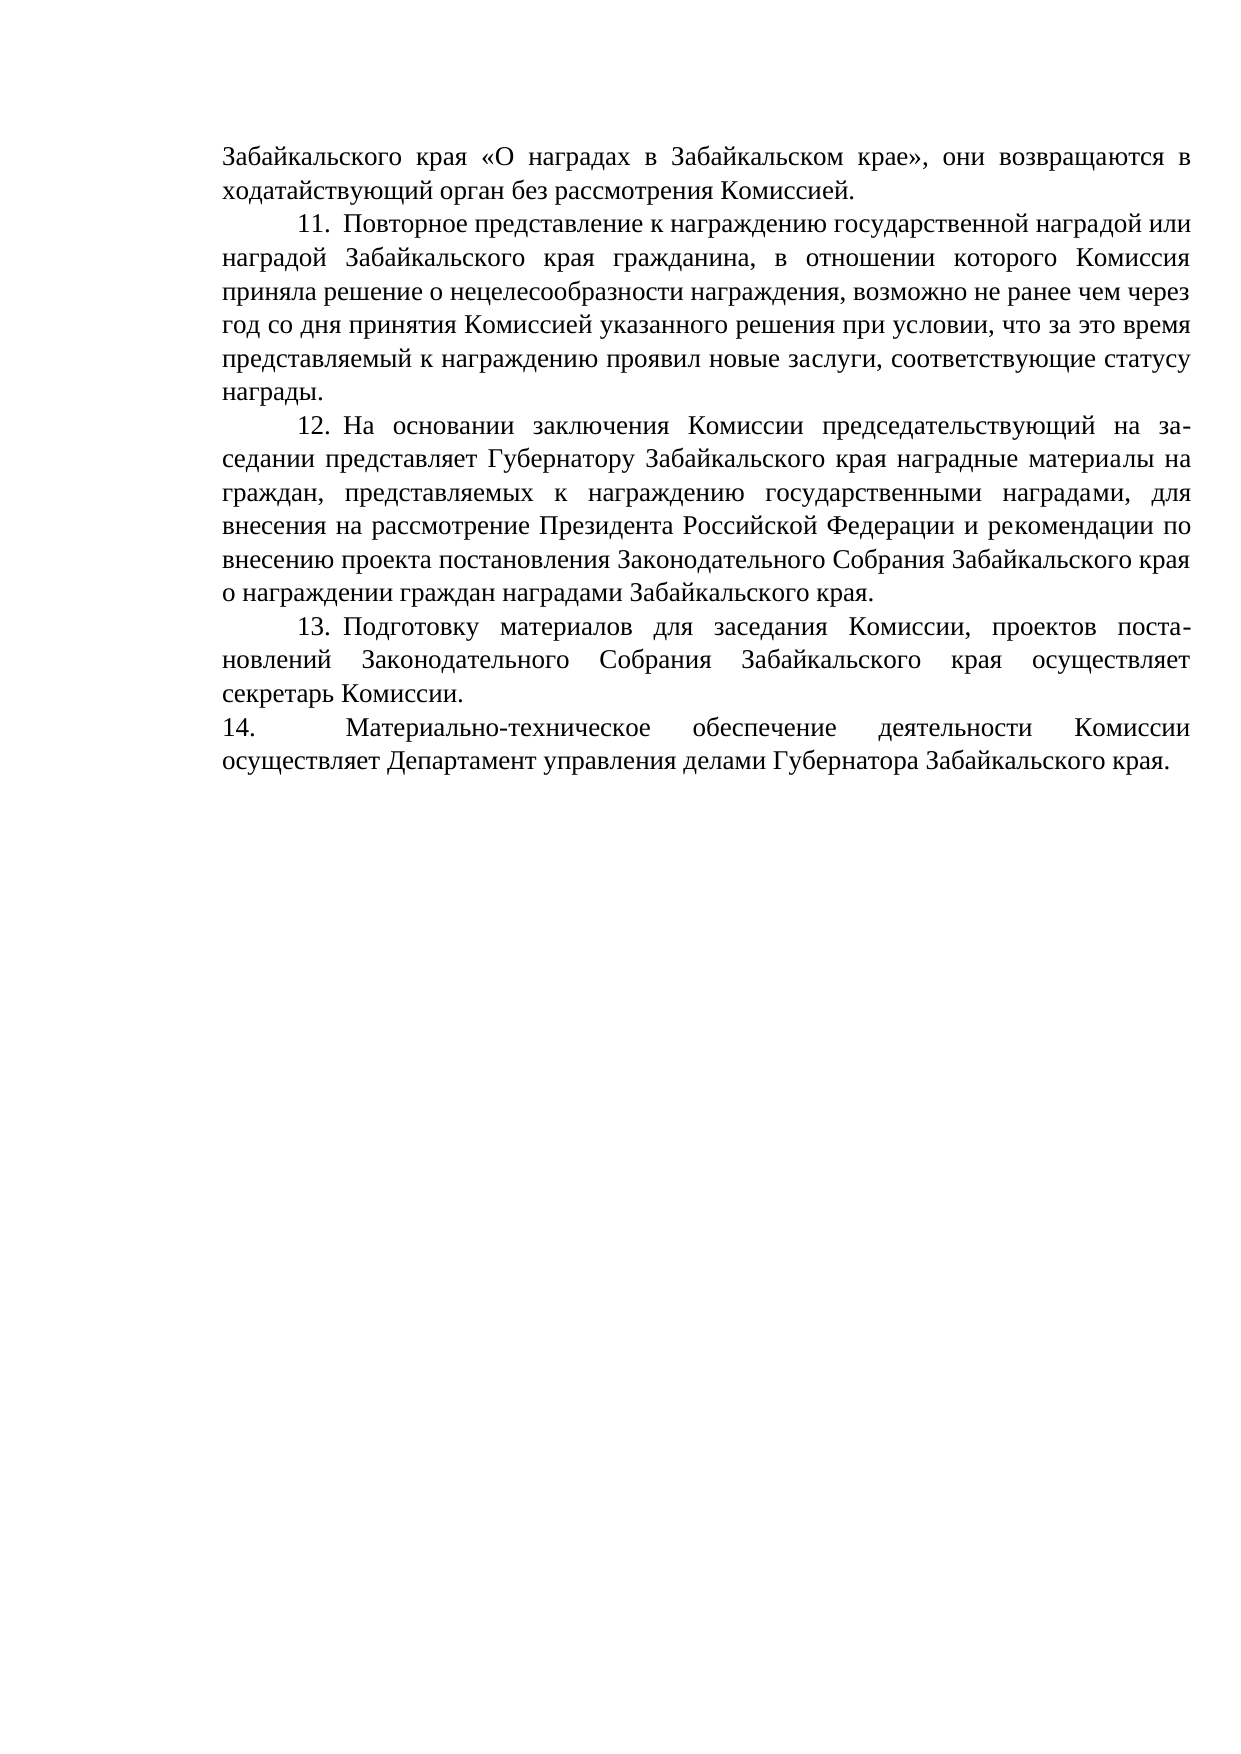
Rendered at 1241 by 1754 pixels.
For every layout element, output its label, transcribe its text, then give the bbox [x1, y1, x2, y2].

list Материально-техническое обеспечение деятельности Комиссии осуществляет Департамент управления делами Губернатора Забайкальского края. [222, 709, 1191, 776]
list Повторное представление к награждению государственной наградой или наградой Забайкальского края гражданина, в отношении которого Комиссия приняла решение о нецелесообразности награждения, возможно не ранее чем через год со дня принятия Комиссией указанного решения при условии, что за это время представляемый к награждению проявил новые заслуги, соответствующие статусу награды. [222, 206, 1191, 407]
list Подготовку материалов для заседания Комиссии, проектов постановлений Законодательного Собрания Забайкальского края осуществляет секретарь Комиссии. [222, 608, 1191, 709]
list На основании заключения Комиссии председательствующий на заседании представляет Губернатору Забайкальского края наградные материалы на граждан, представляемых к награждению государственными наградами, для внесения на рассмотрение Президента Российской Федерации и рекомендации по внесению проекта постановления Законодательного Собрания Забайкальского края о награждении граждан наградами Забайкальского края. [222, 407, 1191, 608]
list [222, 139, 1191, 206]
